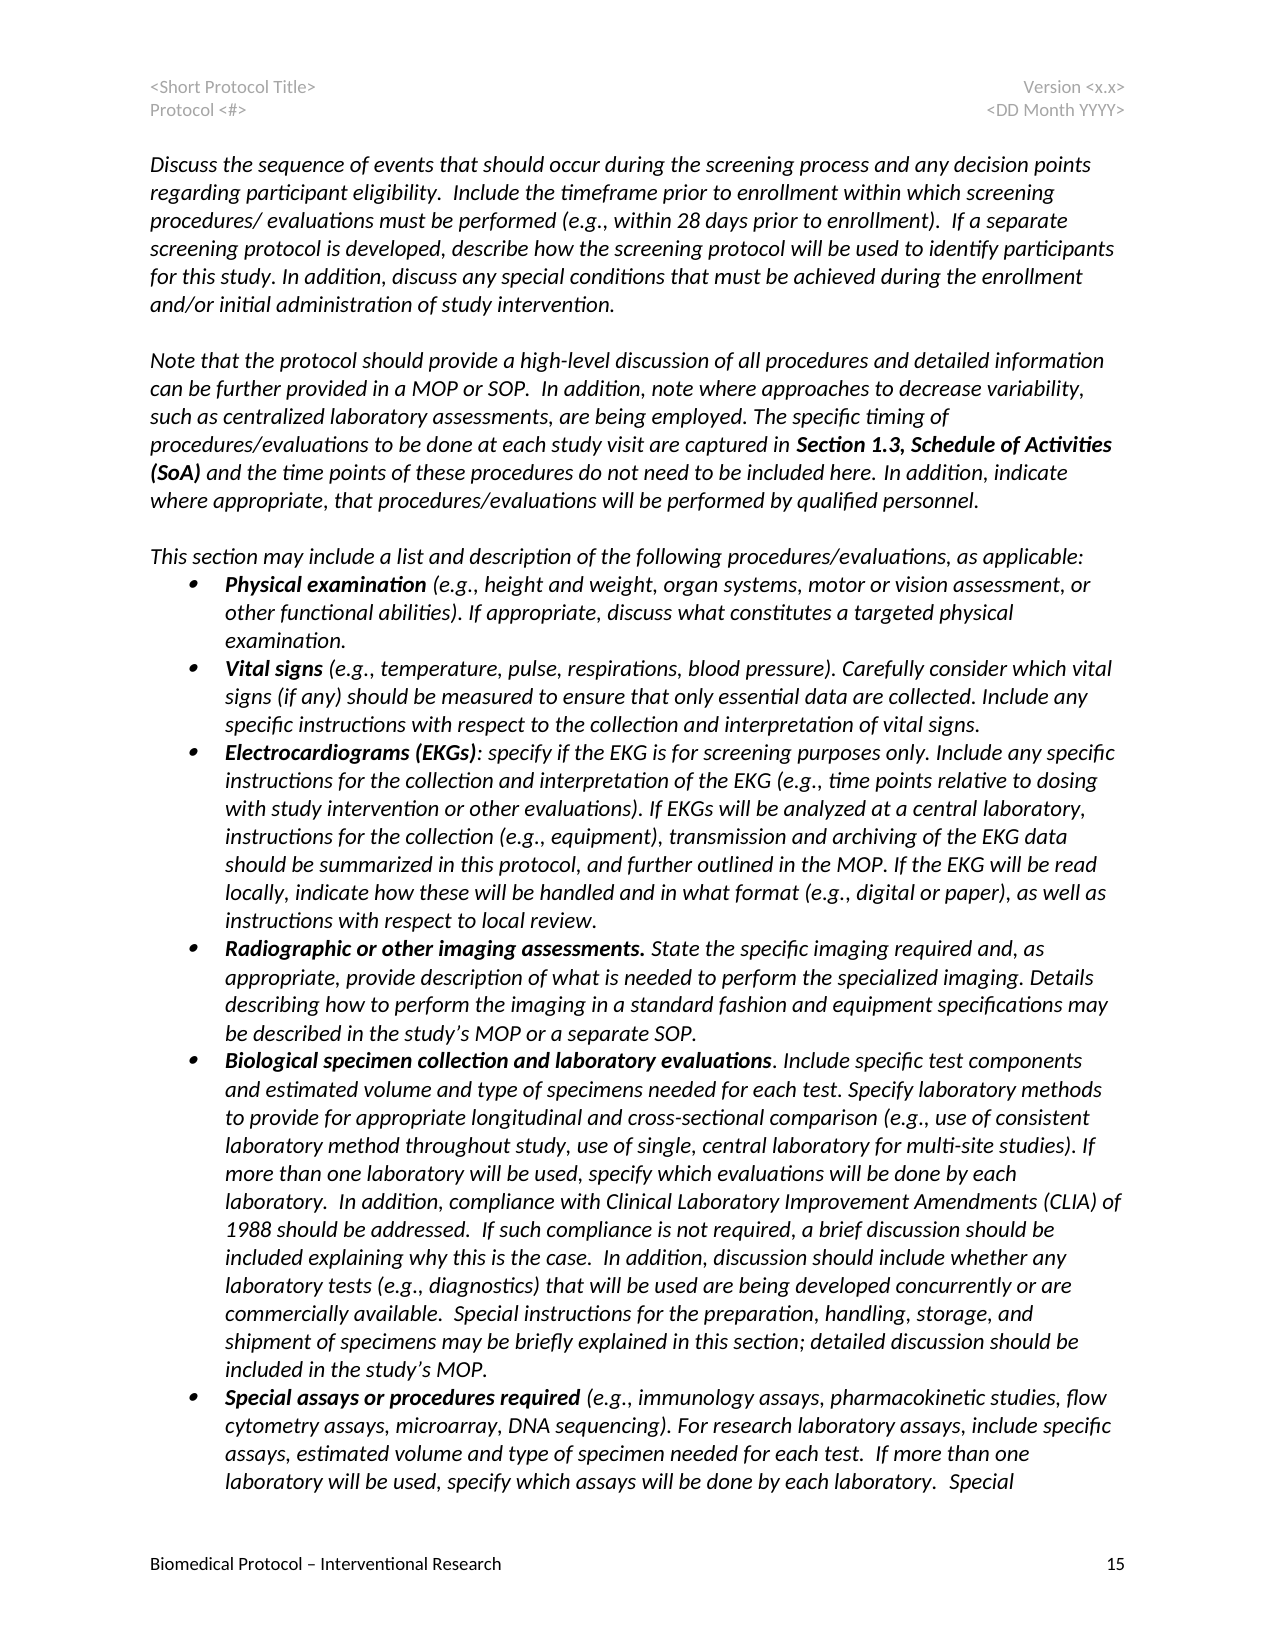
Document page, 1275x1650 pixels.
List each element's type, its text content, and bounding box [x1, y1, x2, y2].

text Note that the protocol should provide a high-level discussion of all procedures and detailed information can be further provided in a MOP or SOP. In addition, note where approaches to decrease variability, such as centralized laboratory assessments, are being employed. The specific timing of procedures/evaluations to be done at each study visit are captured in Section 1.3, Schedule of Activities (SoA) and the time points of these procedures do not need to be included here. In addition, indicate where appropriate, that procedures/evaluations will be performed by qualified personnel. [150, 346, 1125, 514]
text Discuss the sequence of events that should occur during the screening process and any decision points regarding participant eligibility. Include the timeframe prior to enrollment within which screening procedures/ evaluations must be performed (e.g., within 28 days prior to enrollment). If a separate screening protocol is developed, describe how the screening protocol will be used to identify participants for this study. In addition, discuss any special conditions that must be achieved during the enrollment and/or initial administration of study intervention. [150, 150, 1125, 318]
text This section may include a list and description of the following procedures/evaluations, as applicable: [150, 542, 1125, 570]
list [187, 1383, 1125, 1495]
list Radiographic or other imaging assessments. State the specific imaging required and, as appropriate, provide description of what is needed to perform the specialized imaging. Details describing how to perform the imaging in a standard fashion and equipment specifications may be described in the study’s MOP or a separate SOP. [187, 934, 1125, 1047]
list Vital signs (e.g., temperature, pulse, respirations, blood pressure). Carefully consider which vital signs (if any) should be measured to ensure that only essential data are collected. Include any specific instructions with respect to the collection and interpretation of vital signs. [187, 654, 1125, 738]
list Electrocardiograms (EKGs): specify if the EKG is for screening purposes only. Include any specific instructions for the collection and interpretation of the EKG (e.g., time points relative to dosing with study intervention or other evaluations). If EKGs will be analyzed at a central laboratory, instructions for the collection (e.g., equipment), transmission and archiving of the EKG data should be summarized in this protocol, and further outlined in the MOP. If the EKG will be read locally, indicate how these will be handled and in what format (e.g., digital or paper), as well as instructions with respect to local review. [187, 738, 1125, 934]
list Physical examination (e.g., height and weight, organ systems, motor or vision assessment, or other functional abilities). If appropriate, discuss what constitutes a targeted physical examination. [187, 570, 1125, 654]
list Biological specimen collection and laboratory evaluations. Include specific test components and estimated volume and type of specimens needed for each test. Specify laboratory methods to provide for appropriate longitudinal and cross-sectional comparison (e.g., use of consistent laboratory method throughout study, use of single, central laboratory for multi-site studies). If more than one laboratory will be used, specify which evaluations will be done by each laboratory. In addition, compliance with Clinical Laboratory Improvement Amendments (CLIA) of 1988 should be addressed. If such compliance is not required, a brief discussion should be included explaining why this is the case. In addition, discussion should include whether any laboratory tests (e.g., diagnostics) that will be used are being developed concurrently or are commercially available. Special instructions for the preparation, handling, storage, and shipment of specimens may be briefly explained in this section; detailed discussion should be included in the study’s MOP. [187, 1047, 1125, 1383]
